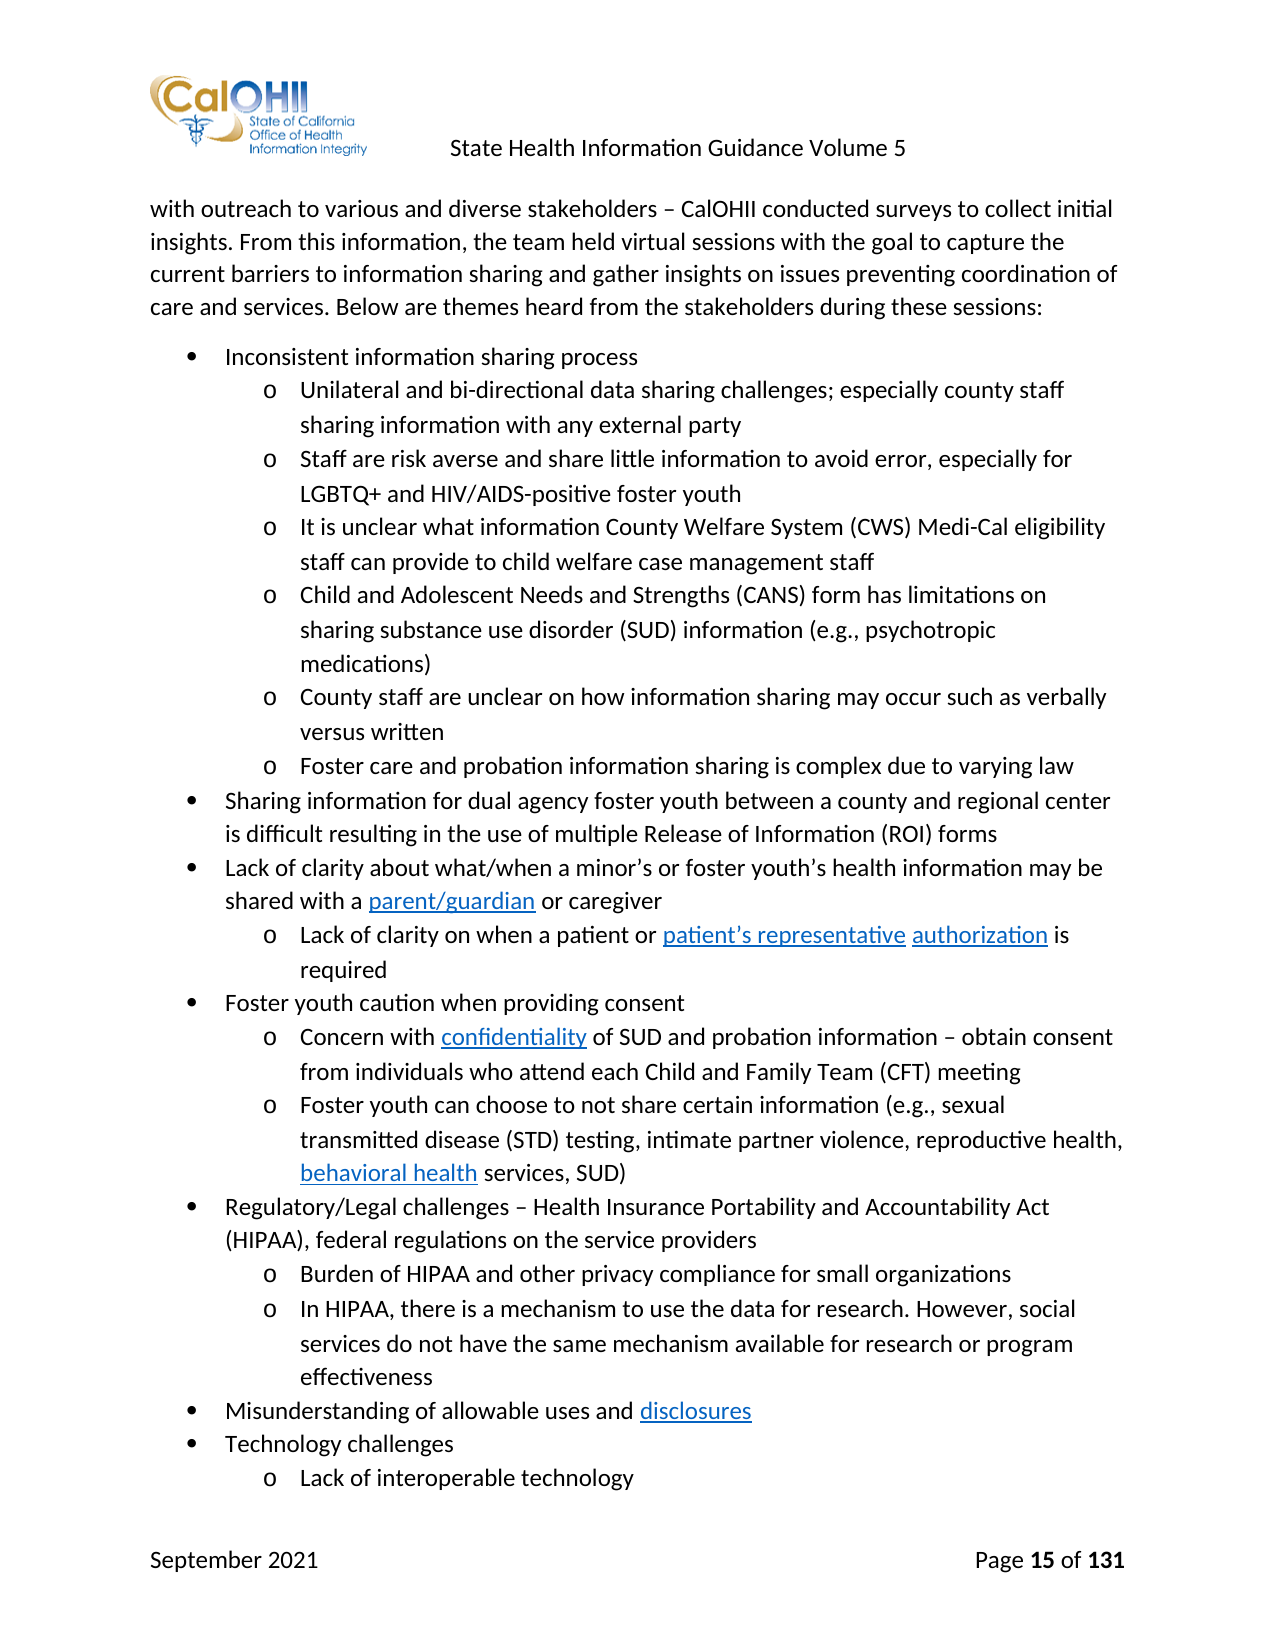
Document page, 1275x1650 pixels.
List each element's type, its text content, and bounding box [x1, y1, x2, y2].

list Foster youth caution when providing consent [187, 987, 1125, 1018]
list Foster youth can choose to not share certain information (e.g., sexual transmitted disease (STD) testing, intimate partner violence, reproductive health, behavioral health services, SUD) [262, 1089, 1125, 1188]
list Burden of HIPAA and other privacy compliance for small organizations [262, 1258, 1125, 1290]
list In HIPAA, there is a mechanism to use the data for research. However, social services do not have the same mechanism available for research or program effectiveness [262, 1293, 1125, 1392]
list Concern with confidentiality of SUD and probation information – obtain consent from individuals who attend each Child and Family Team (CFT) meeting [262, 1021, 1125, 1086]
list Lack of clarity about what/when a minor’s or foster youth’s health information may be shared with a parent/guardian or caregiver [187, 852, 1125, 916]
list Misunderstanding of allowable uses and disclosures [187, 1395, 1125, 1425]
list Staff are risk averse and share little information to avoid error, especially for LGBTQ+ and HIV/AIDS-positive foster youth [262, 443, 1125, 508]
list It is unclear what information County Welfare System (CWS) Medi-Cal eligibility staff can provide to child welfare case management staff [262, 511, 1125, 577]
list County staff are unclear on how information sharing may occur such as verbally versus written [262, 682, 1125, 747]
list Inconsistent information sharing process [187, 341, 1125, 372]
list Lack of interoperable technology [262, 1462, 1125, 1494]
picture [150, 75, 367, 156]
list Foster care and probation information sharing is complex due to varying law [262, 750, 1125, 782]
list Lack of clarity on when a patient or patient’s representative authorization is required [262, 919, 1125, 984]
list Sharing information for dual agency foster youth between a county and regional center is difficult resulting in the use of multiple Release of Information (ROI) forms [187, 785, 1125, 849]
list Unilateral and bi-directional data sharing challenges; especially county staff sharing information with any external party [262, 375, 1125, 440]
list Regulatory/Legal challenges – Health Insurance Portability and Accountability Act (HIPAA), federal regulations on the service providers [187, 1191, 1125, 1255]
list Child and Adolescent Needs and Strengths (CANS) form has limitations on sharing substance use disorder (SUD) information (e.g., psychotropic medications) [262, 580, 1125, 678]
list Technology challenges [187, 1428, 1125, 1459]
